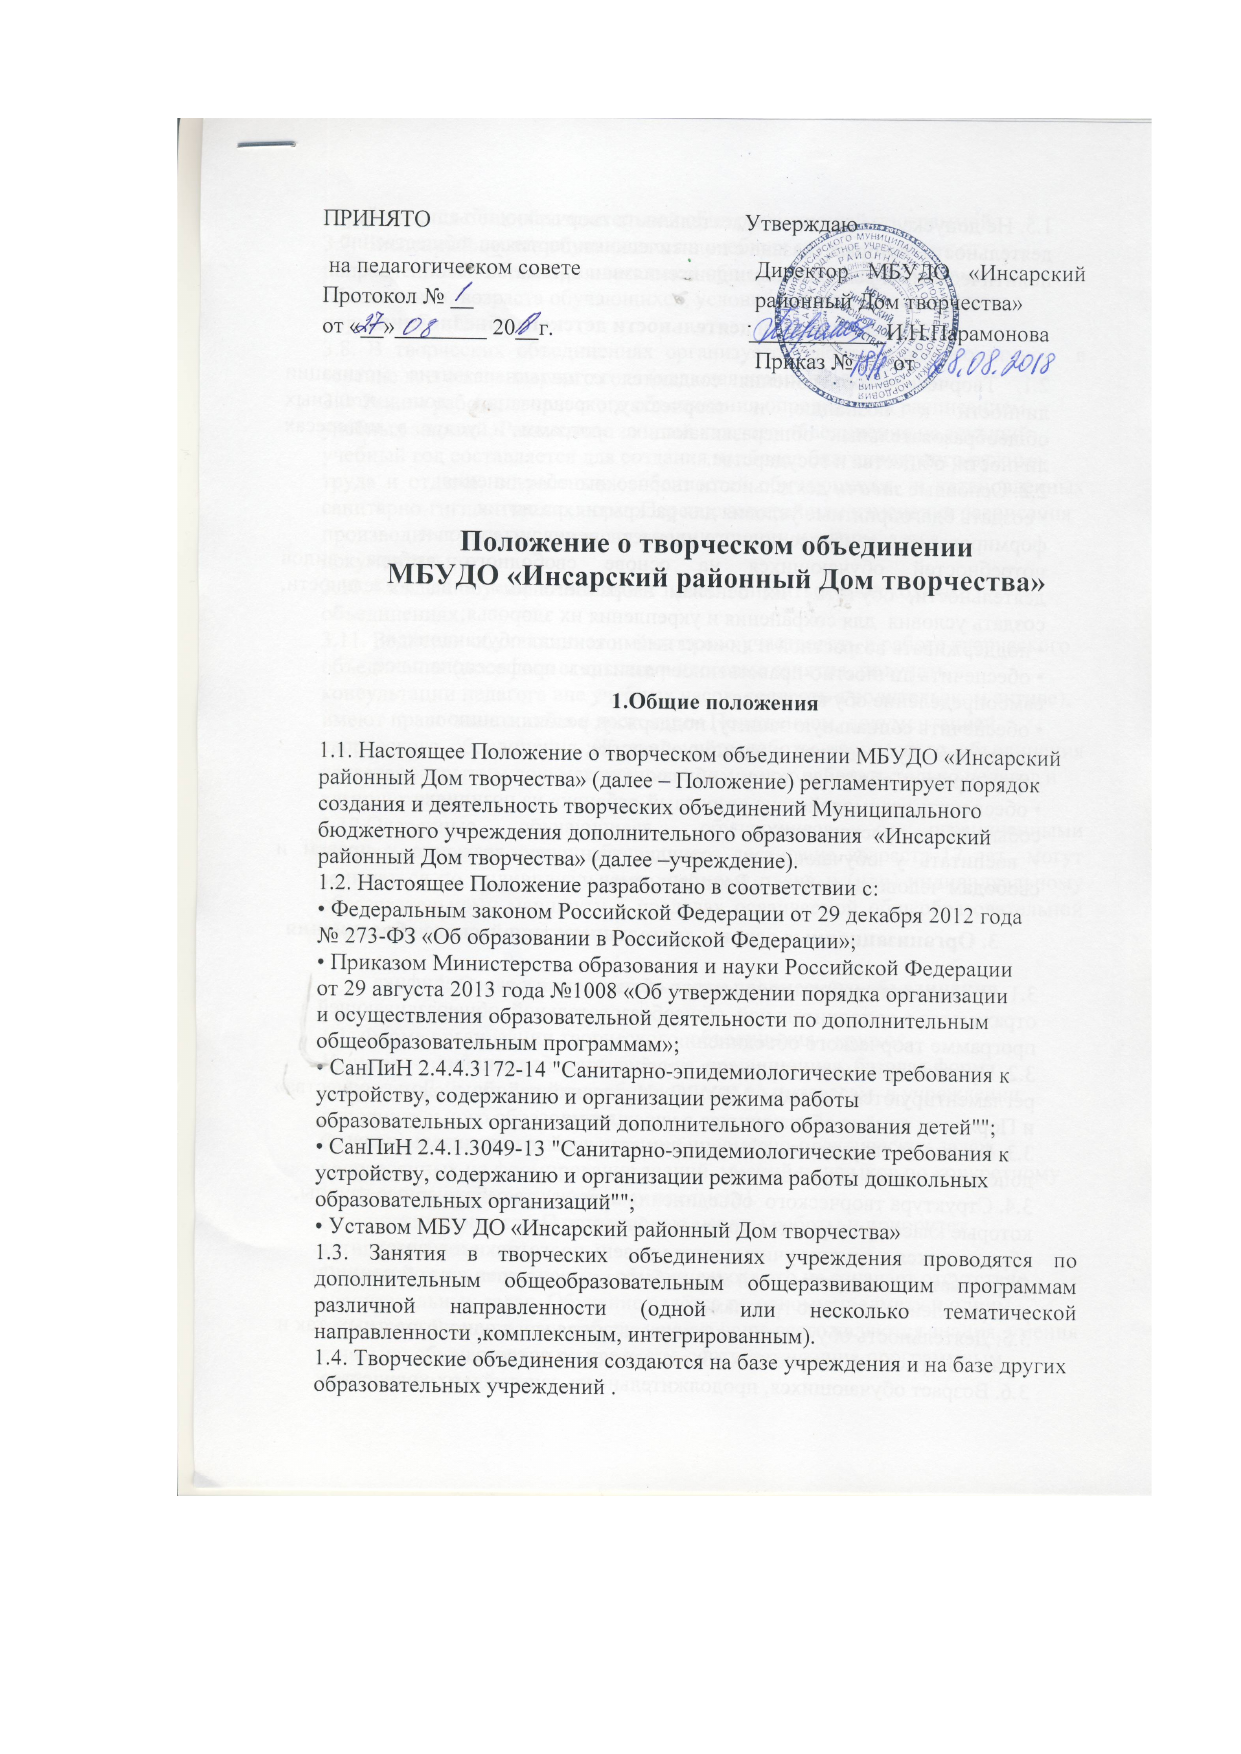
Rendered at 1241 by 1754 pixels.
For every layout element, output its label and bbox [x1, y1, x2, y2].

picture [177, 118, 1152, 1496]
